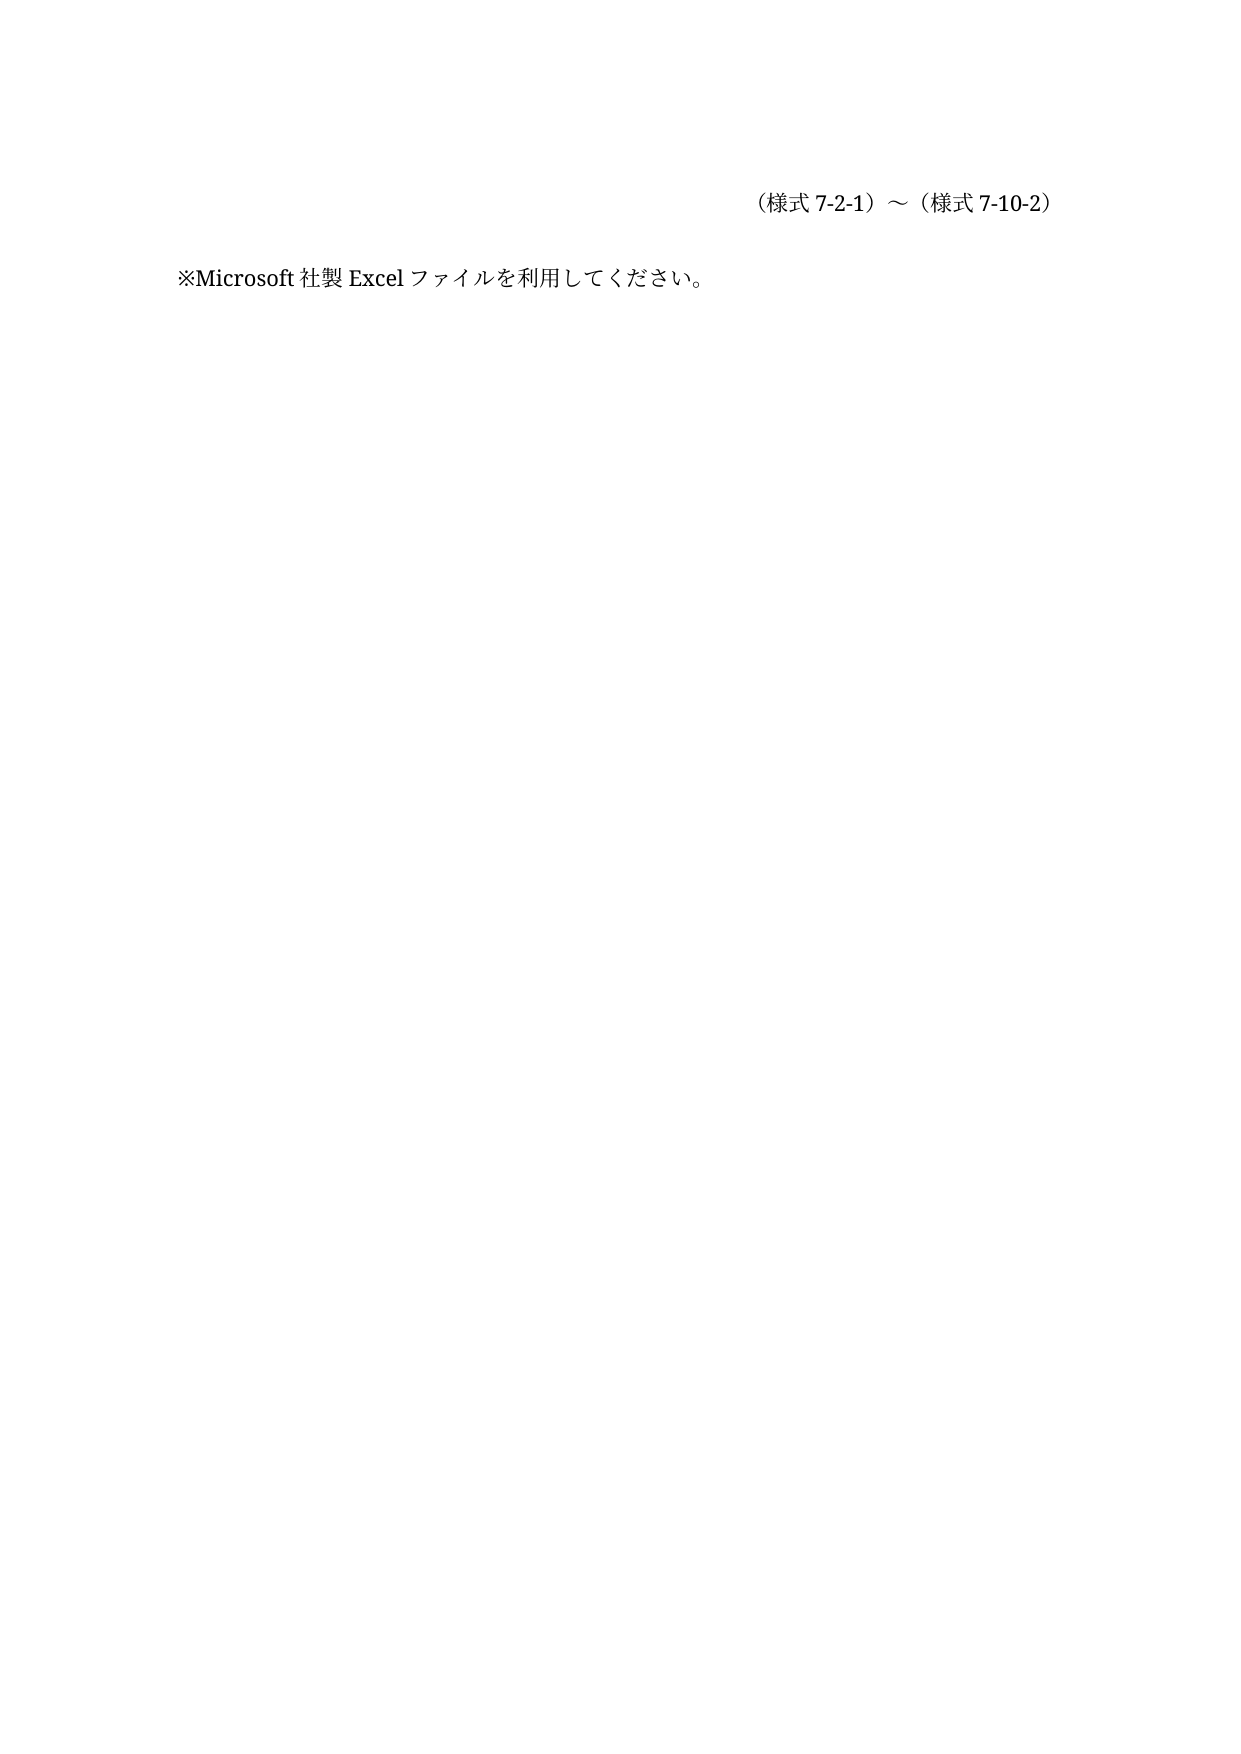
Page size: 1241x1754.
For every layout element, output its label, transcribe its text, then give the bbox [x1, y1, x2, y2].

text （様式7-2-1）～（様式7-10-2） [177, 183, 1063, 221]
text ※Microsoft社製 Excelファイルを利用してください。 [177, 258, 1063, 296]
